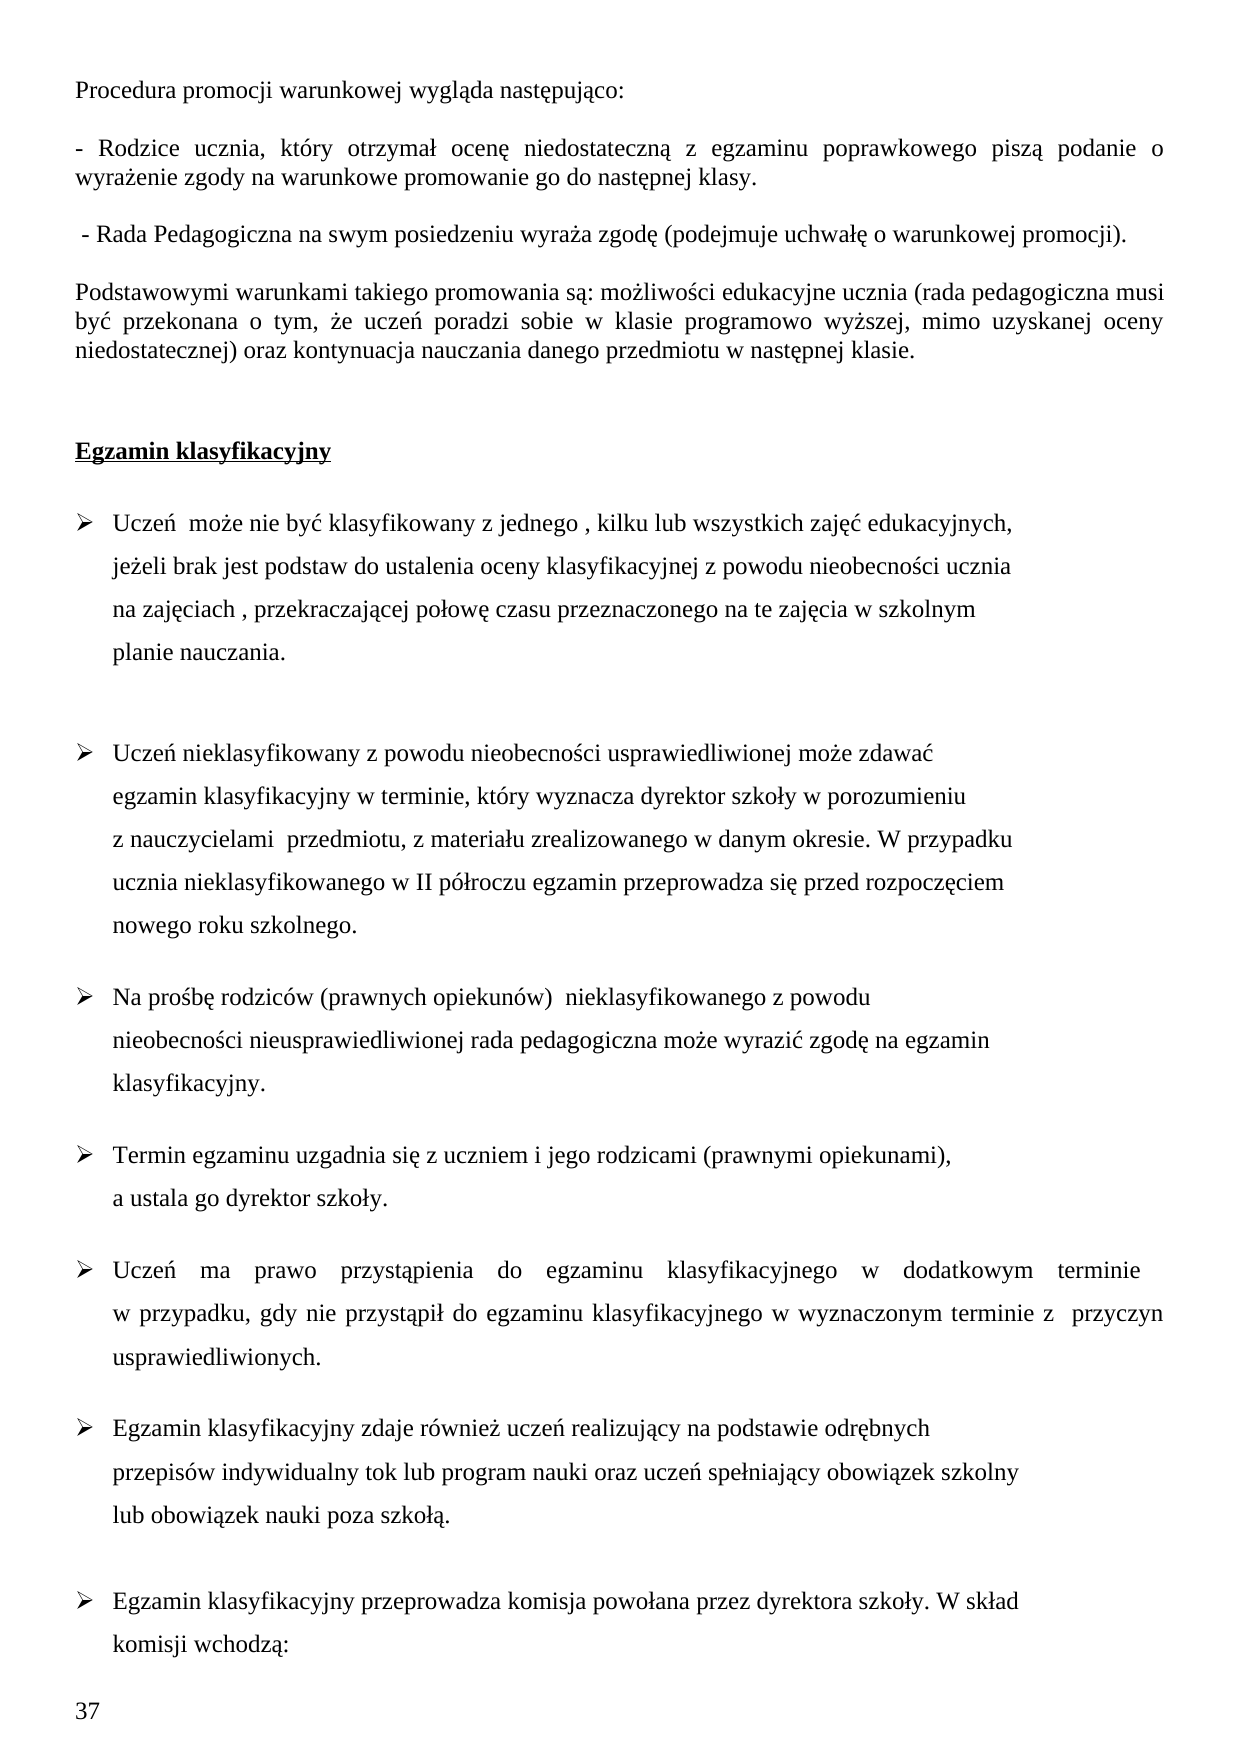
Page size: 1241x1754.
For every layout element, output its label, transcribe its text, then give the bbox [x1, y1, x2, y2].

text - Rodzice ucznia, który otrzymał ocenę niedostateczną z egzaminu poprawkowego piszą podanie o wyrażenie zgody na warunkowe promowanie go do następnej klasy. [75, 133, 1165, 190]
text nieobecności nieusprawiedliwionej rada pedagogiczna może wyrazić zgodę na egzamin [75, 1025, 1165, 1054]
list Egzamin klasyfikacyjny przeprowadza komisja powołana przez dyrektora szkoły. W skład [75, 1586, 1165, 1615]
list Na prośbę rodziców (prawnych opiekunów) nieklasyfikowanego z powodu [75, 982, 1165, 1011]
text Procedura promocji warunkowej wygląda następująco: [75, 75, 1165, 104]
list Uczeń ma prawo przystąpienia do egzaminu klasyfikacyjnego w dodatkowym terminie w przypadku, gdy nie przystąpił do egzaminu klasyfikacyjnego w wyznaczonym terminie z przyczyn usprawiedliwionych. [75, 1255, 1165, 1370]
text komisji wchodzą: [75, 1629, 1165, 1658]
list Uczeń może nie być klasyfikowany z jednego , kilku lub wszystkich zajęć edukacyjnych, [75, 508, 1165, 537]
text a ustala go dyrektor szkoły. [75, 1183, 1165, 1212]
text na zajęciach , przekraczającej połowę czasu przeznaczonego na te zajęcia w szkolnym [75, 594, 1165, 623]
text z nauczycielami przedmiotu, z materiału zrealizowanego w danym okresie. W przypadku [75, 824, 1165, 853]
text klasyfikacyjny. [75, 1068, 1165, 1097]
list Termin egzaminu uzgadnia się z uczniem i jego rodzicami (prawnymi opiekunami), [75, 1140, 1165, 1169]
text Podstawowymi warunkami takiego promowania są: możliwości edukacyjne ucznia (rada pedagogiczna musi być przekonana o tym, że uczeń poradzi sobie w klasie programowo wyższej, mimo uzyskanej oceny niedostatecznej) oraz kontynuacja nauczania danego przedmiotu w następnej klasie. [75, 277, 1165, 364]
text egzamin klasyfikacyjny w terminie, który wyznacza dyrektor szkoły w porozumieniu [75, 781, 1165, 810]
text lub obowiązek nauki poza szkołą. [75, 1500, 1165, 1528]
text przepisów indywidualny tok lub program nauki oraz uczeń spełniający obowiązek szkolny [75, 1457, 1165, 1485]
text - Rada Pedagogiczna na swym posiedzeniu wyraża zgodę (podejmuje uchwałę o warunkowej promocji). [75, 219, 1165, 248]
text Egzamin klasyfikacyjny [75, 436, 1165, 465]
text nowego roku szkolnego. [75, 910, 1165, 939]
text jeżeli brak jest podstaw do ustalenia oceny klasyfikacyjnej z powodu nieobecności ucznia [75, 551, 1165, 580]
list Egzamin klasyfikacyjny zdaje również uczeń realizujący na podstawie odrębnych [75, 1413, 1165, 1442]
text ucznia nieklasyfikowanego w II półroczu egzamin przeprowadza się przed rozpoczęciem [75, 867, 1165, 896]
text planie nauczania. [75, 637, 1165, 666]
list Uczeń nieklasyfikowany z powodu nieobecności usprawiedliwionej może zdawać [75, 738, 1165, 767]
